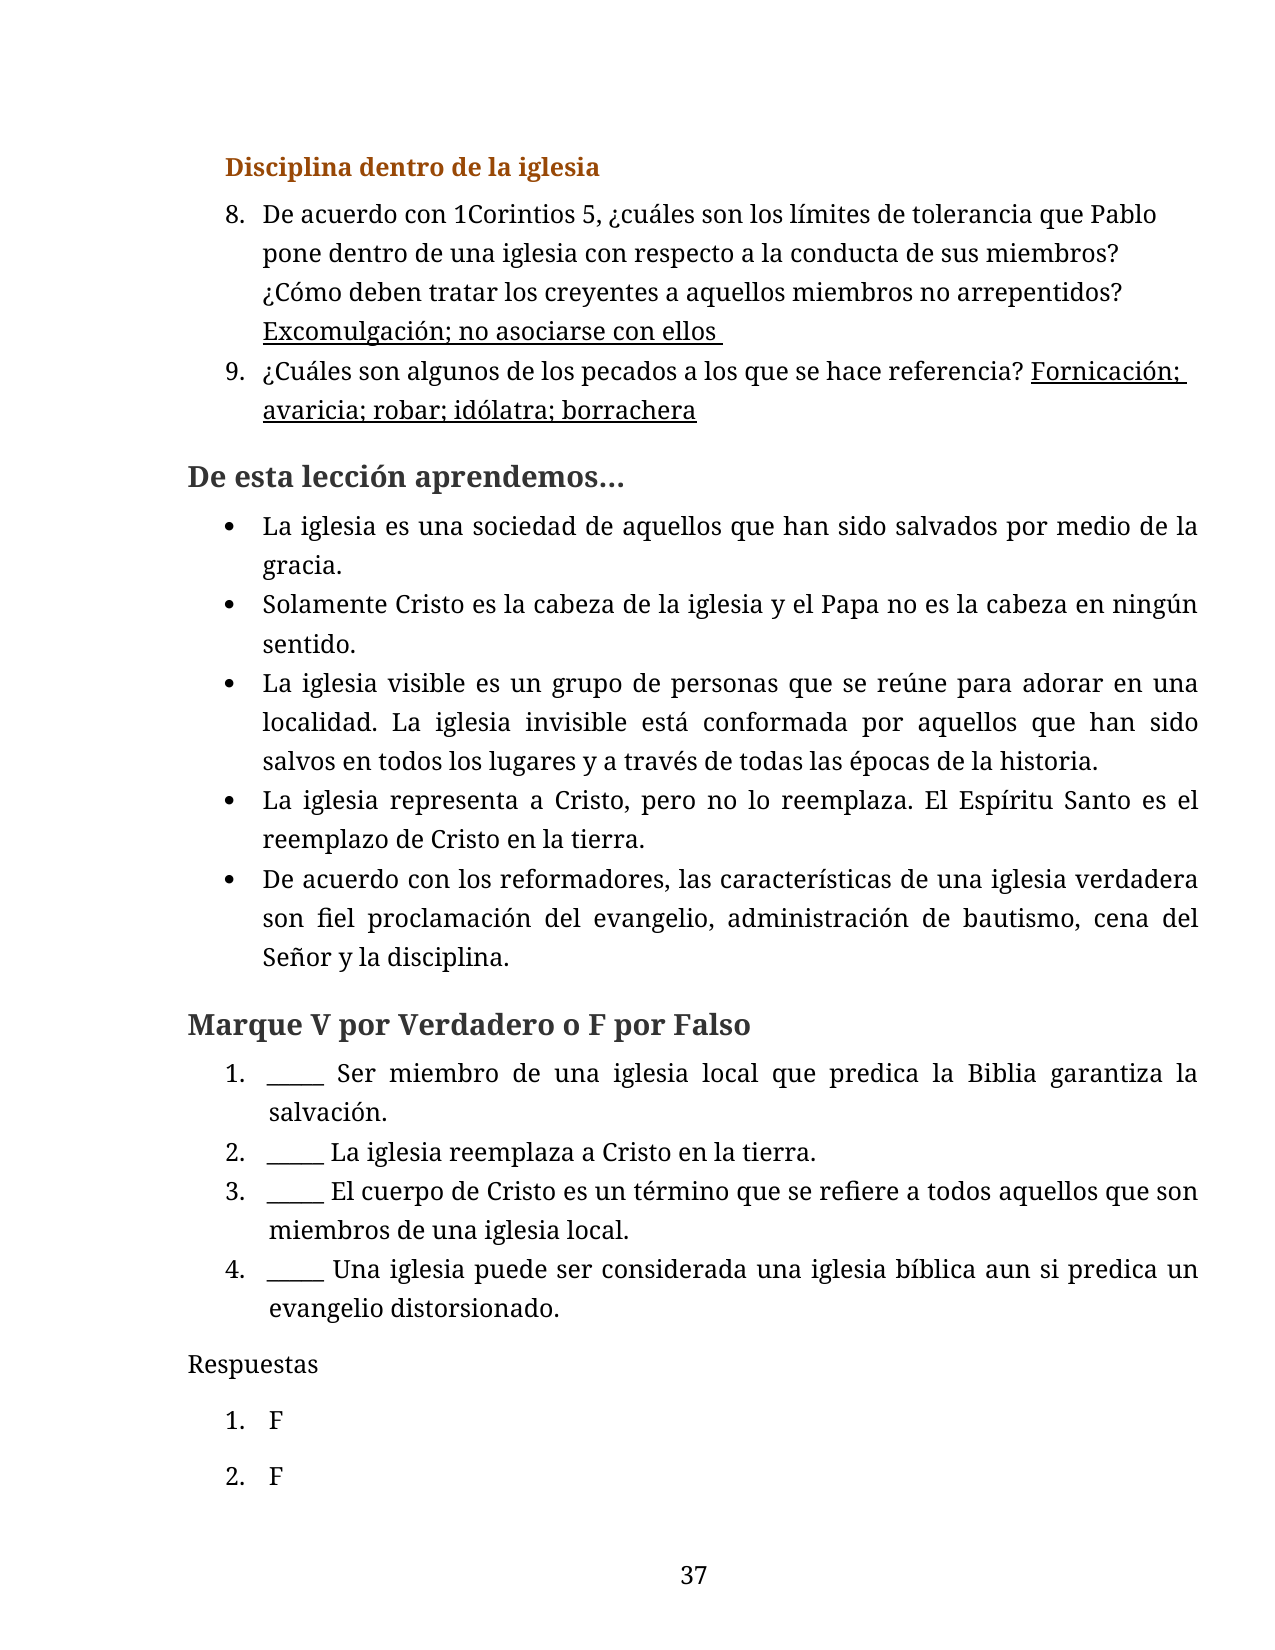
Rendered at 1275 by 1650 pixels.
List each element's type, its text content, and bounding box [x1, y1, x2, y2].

list _____ La iglesia reemplaza a Cristo en la tierra. [225, 1134, 1200, 1168]
list Solamente Cristo es la cabeza de la iglesia y el Papa no es la cabeza en ningún sentido. [225, 587, 1200, 660]
list De acuerdo con los reformadores, las características de una iglesia verdadera son fiel proclamación del evangelio, administración de bautismo, cena del Señor y la disciplina. [225, 861, 1200, 974]
subtitle De esta lección aprendemos… [187, 457, 1200, 496]
list F [225, 1458, 1200, 1492]
list Respuestas [187, 1347, 1200, 1381]
list La iglesia es una sociedad de aquellos que han sido salvados por medio de la gracia. [225, 509, 1200, 582]
list F [225, 1403, 1200, 1437]
list _____ Ser miembro de una iglesia local que predica la Biblia garantiza la salvación. [225, 1056, 1200, 1129]
list _____ El cuerpo de Cristo es un término que se refiere a todos aquellos que son miembros de una iglesia local. [225, 1173, 1200, 1247]
list _____ Una iglesia puede ser considerada una iglesia bíblica aun si predica un evangelio distorsionado. [225, 1252, 1200, 1325]
subtitle Marque V por Verdadero o F por Falso [187, 1004, 1200, 1043]
subtitle Disciplina dentro de la iglesia [225, 150, 1200, 184]
list La iglesia representa a Cristo, pero no lo reemplaza. El Espíritu Santo es el reemplazo de Cristo en la tierra. [225, 783, 1200, 856]
list ¿Cuáles son algunos de los pecados a los que se hace referencia? Fornicación; avaricia; robar; idólatra; borrachera [225, 353, 1200, 426]
list De acuerdo con 1Corintios 5, ¿cuáles son los límites de tolerancia que Pablo pone dentro de una iglesia con respecto a la conducta de sus miembros? ¿Cómo deben tratar los creyentes a aquellos miembros no arrepentidos? Excomulgación; no asociarse con ellos [225, 197, 1200, 348]
list La iglesia visible es un grupo de personas que se reúne para adorar en una localidad. La iglesia invisible está conformada por aquellos que han sido salvos en todos los lugares y a través de todas las épocas de la historia. [225, 665, 1200, 778]
